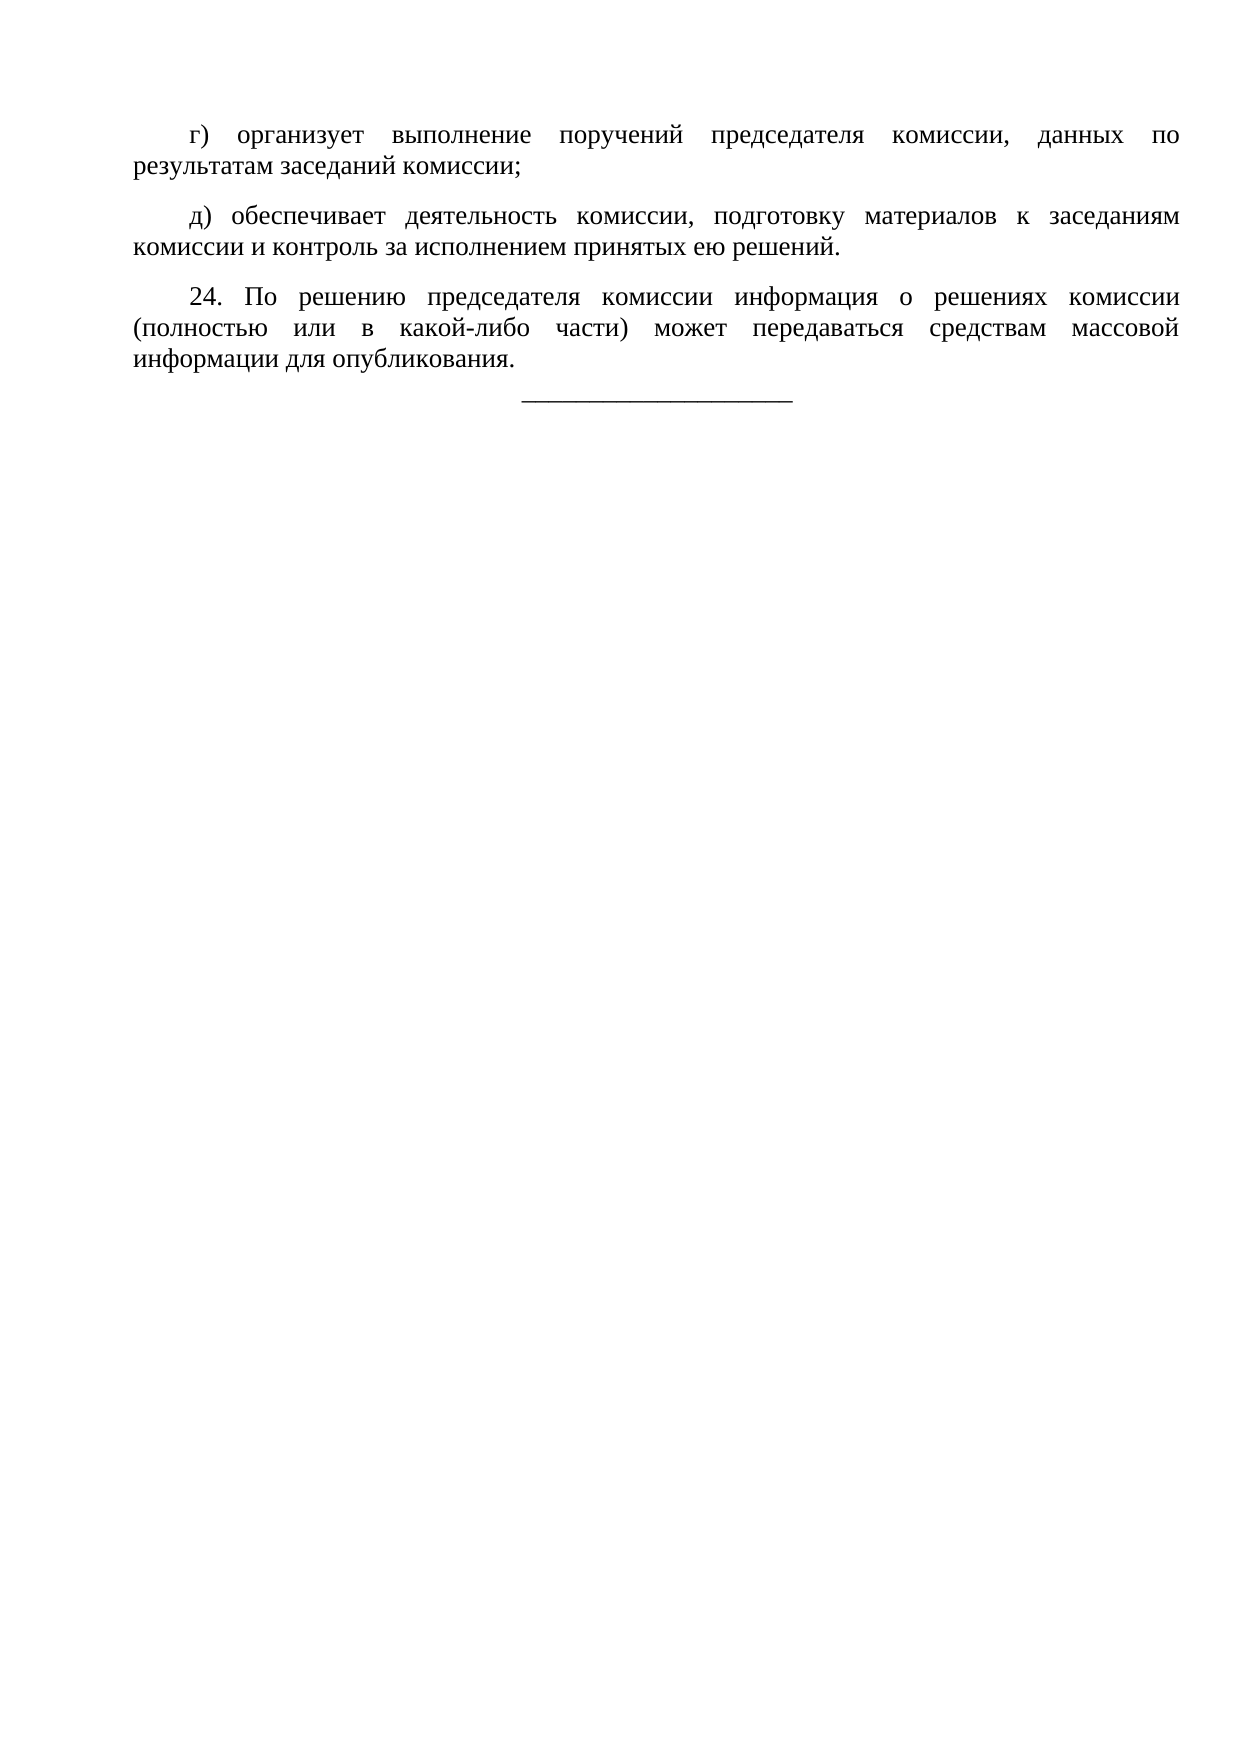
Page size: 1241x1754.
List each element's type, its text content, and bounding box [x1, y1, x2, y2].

text г) организует выполнение поручений председателя комиссии, данных по результатам заседаний комиссии; [133, 118, 1181, 181]
text ____________________ [133, 374, 1181, 405]
text 24. По решению председателя комиссии информация о решениях комиссии (полностью или в какой-либо части) может передаваться средствам массовой информации для опубликования. [133, 280, 1181, 374]
text д) обеспечивает деятельность комиссии, подготовку материалов к заседаниям комиссии и контроль за исполнением принятых ею решений. [133, 199, 1181, 262]
